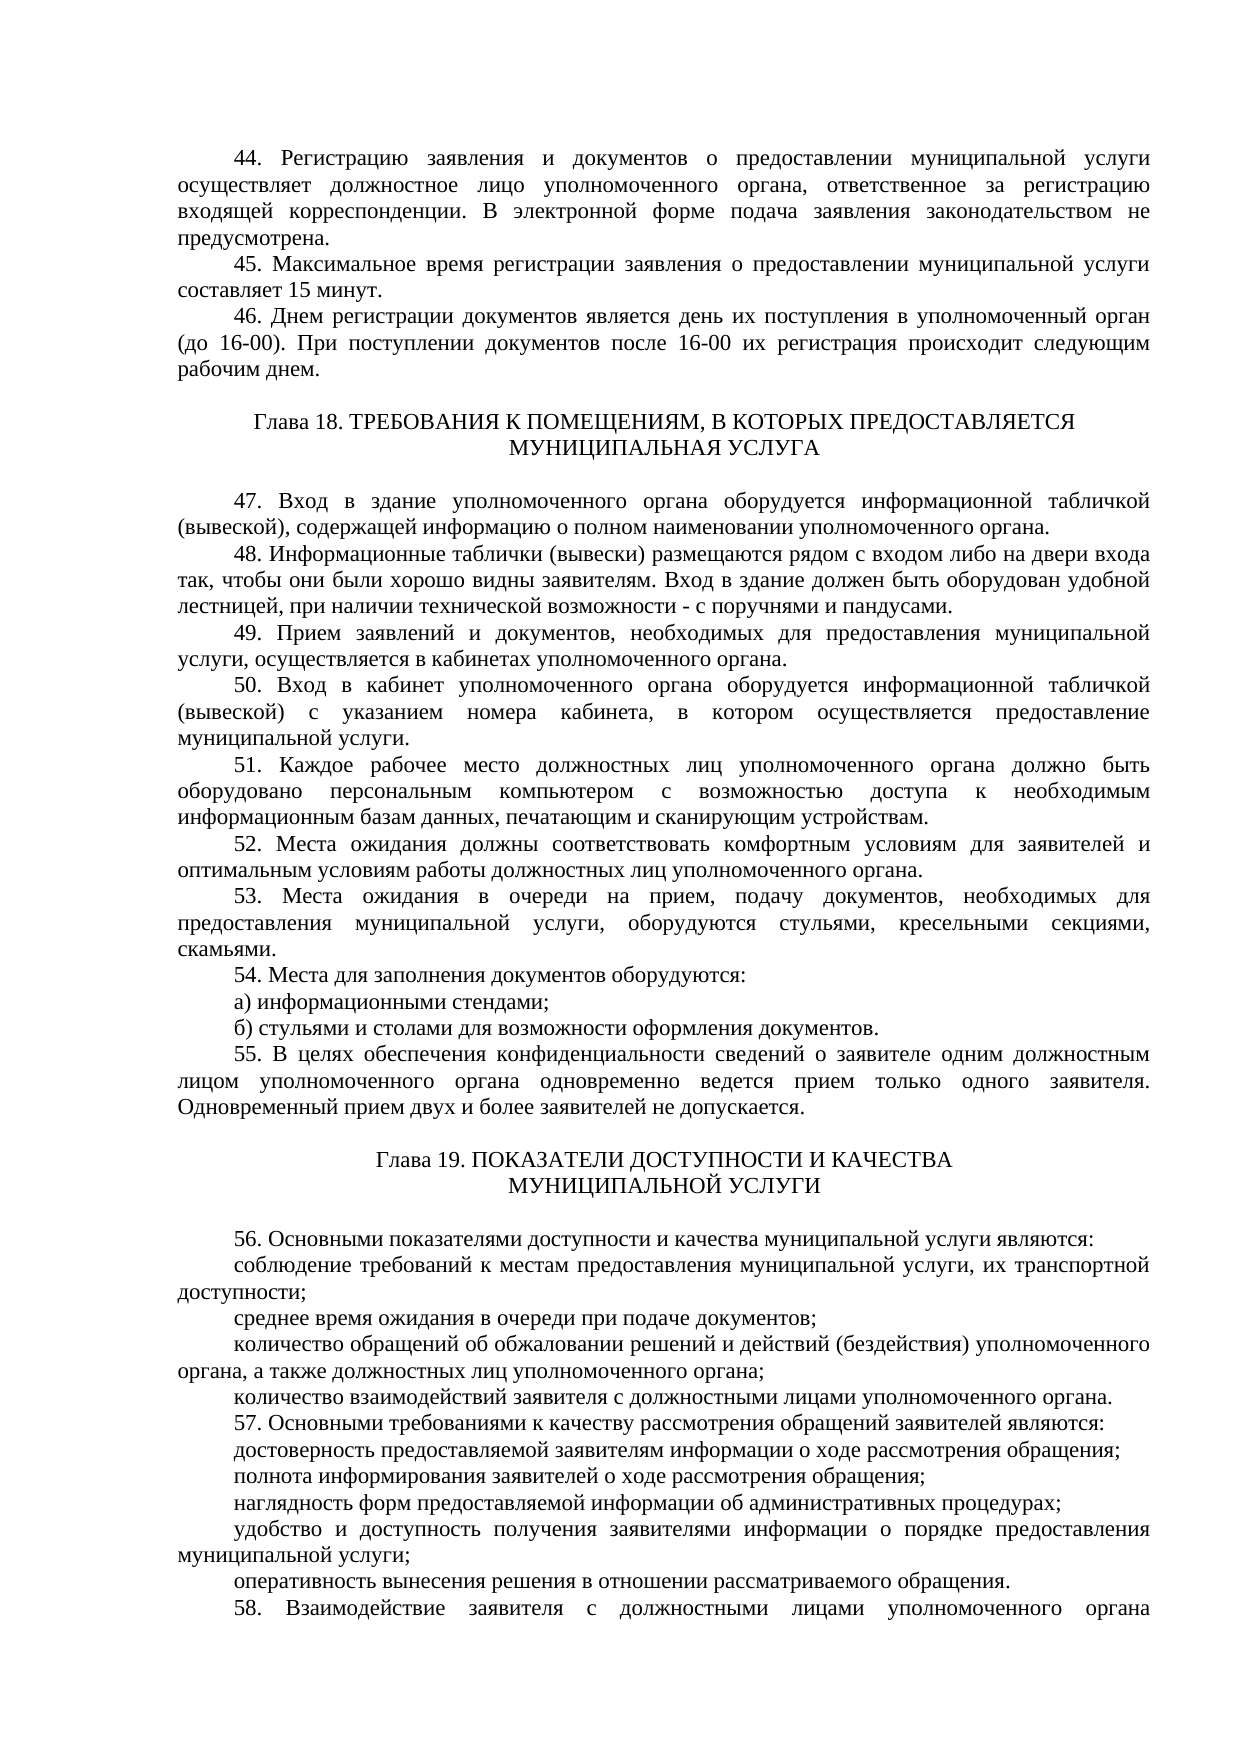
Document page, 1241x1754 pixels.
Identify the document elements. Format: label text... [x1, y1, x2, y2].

text 47. Вход в здание уполномоченного органа оборудуется информационной табличкой (вывеской), содержащей информацию о полном наименовании уполномоченного органа. [177, 487, 1152, 540]
text 44. Регистрацию заявления и документов о предоставлении муниципальной услуги осуществляет должностное лицо уполномоченного органа, ответственное за регистрацию входящей корреспонденции. В электронной форме подача заявления законодательством не предусмотрена. [177, 144, 1152, 250]
text 46. Днем регистрации документов является день их поступления в уполномоченный орган (до 16-00). При поступлении документов после 16-00 их регистрация происходит следующим рабочим днем. [177, 303, 1152, 382]
text МУНИЦИПАЛЬНАЯ УСЛУГА [177, 434, 1152, 461]
text 54. Места для заполнения документов оборудуются: [177, 961, 1152, 988]
text среднее время ожидания в очереди при подаче документов; [177, 1304, 1152, 1330]
text удобство и доступность получения заявителями информации о порядке предоставления муниципальной услуги; [177, 1515, 1152, 1568]
text 55. В целях обеспечения конфиденциальности сведений о заявителе одним должностным лицом уполномоченного органа одновременно ведется прием только одного заявителя. Одновременный прием двух и более заявителей не допускается. [177, 1041, 1152, 1119]
text оперативность вынесения решения в отношении рассматриваемого обращения. [177, 1568, 1152, 1594]
text 53. Места ожидания в очереди на прием, подачу документов, необходимых для предоставления муниципальной услуги, оборудуются стульями, кресельными секциями, скамьями. [177, 882, 1152, 961]
text 52. Места ожидания должны соответствовать комфортным условиям для заявителей и оптимальным условиям работы должностных лиц уполномоченного органа. [177, 830, 1152, 882]
text 51. Каждое рабочее место должностных лиц уполномоченного органа должно быть оборудовано персональным компьютером с возможностью доступа к необходимым информационным базам данных, печатающим и сканирующим устройствам. [177, 751, 1152, 830]
text МУНИЦИПАЛЬНОЙ УСЛУГИ [177, 1172, 1152, 1199]
text 48. Информационные таблички (вывески) размещаются рядом с входом либо на двери входа так, чтобы они были хорошо видны заявителям. Вход в здание должен быть оборудован удобной лестницей, при наличии технической возможности - с поручнями и пандусами. [177, 540, 1152, 619]
text наглядность форм предоставляемой информации об административных процедурах; [177, 1488, 1152, 1515]
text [177, 1594, 1152, 1620]
text Глава 18. ТРЕБОВАНИЯ К ПОМЕЩЕНИЯМ, В КОТОРЫХ ПРЕДОСТАВЛЯЕТСЯ [177, 408, 1152, 434]
text количество обращений об обжаловании решений и действий (бездействия) уполномоченного органа, а также должностных лиц уполномоченного органа; [177, 1330, 1152, 1383]
text 57. Основными требованиями к качеству рассмотрения обращений заявителей являются: [177, 1409, 1152, 1436]
text количество взаимодействий заявителя с должностными лицами уполномоченного органа. [177, 1383, 1152, 1409]
text соблюдение требований к местам предоставления муниципальной услуги, их транспортной доступности; [177, 1251, 1152, 1304]
text достоверность предоставляемой заявителям информации о ходе рассмотрения обращения; [177, 1436, 1152, 1462]
text Глава 19. ПОКАЗАТЕЛИ ДОСТУПНОСТИ И КАЧЕСТВА [177, 1146, 1152, 1172]
text б) стульями и столами для возможности оформления документов. [177, 1014, 1152, 1041]
text 45. Максимальное время регистрации заявления о предоставлении муниципальной услуги составляет 15 минут. [177, 250, 1152, 303]
text 49. Прием заявлений и документов, необходимых для предоставления муниципальной услуги, осуществляется в кабинетах уполномоченного органа. [177, 619, 1152, 672]
text 50. Вход в кабинет уполномоченного органа оборудуется информационной табличкой (вывеской) с указанием номера кабинета, в котором осуществляется предоставление муниципальной услуги. [177, 672, 1152, 751]
text полнота информирования заявителей о ходе рассмотрения обращения; [177, 1462, 1152, 1488]
text 56. Основными показателями доступности и качества муниципальной услуги являются: [177, 1225, 1152, 1251]
text а) информационными стендами; [177, 988, 1152, 1014]
